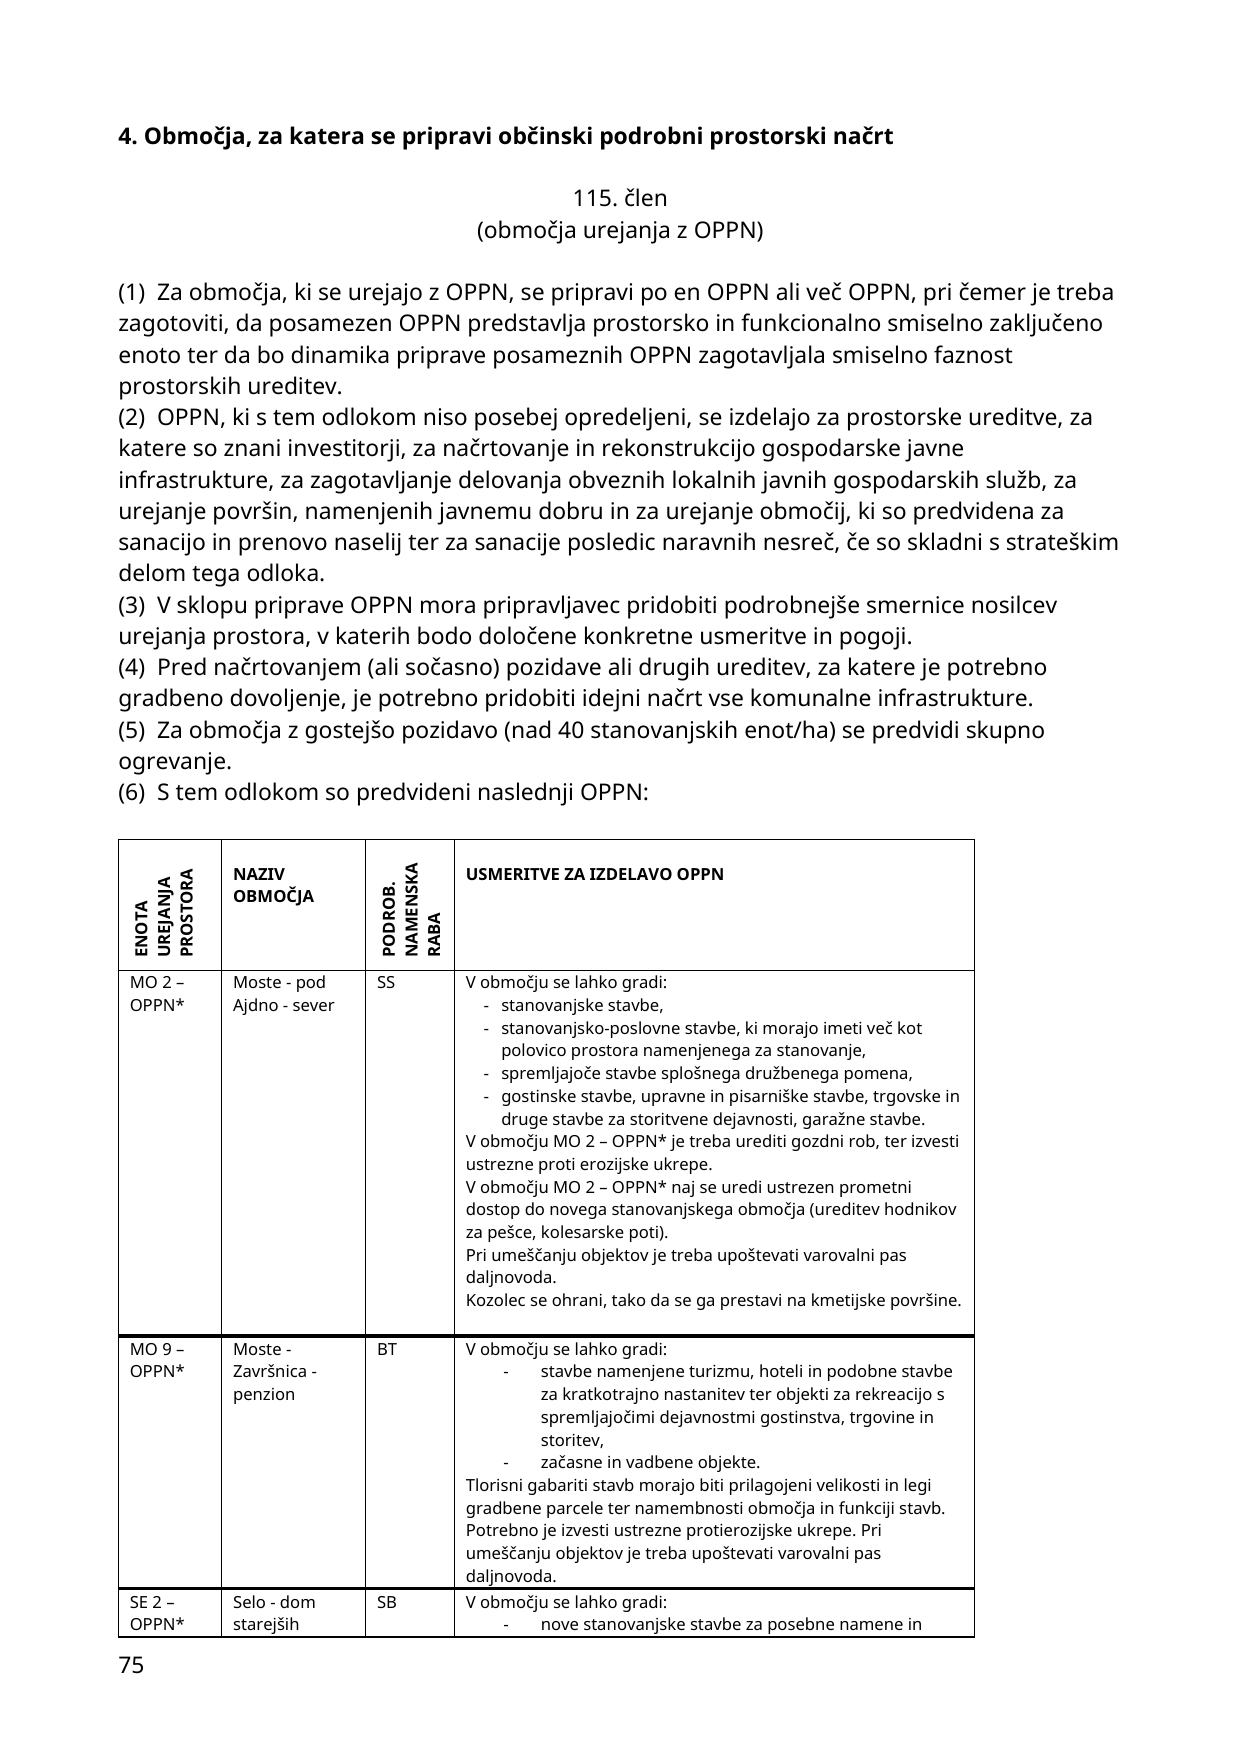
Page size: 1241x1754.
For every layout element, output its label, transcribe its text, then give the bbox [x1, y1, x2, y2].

text (6) S tem odlokom so predvideni naslednji OPPN: [118, 776, 1122, 807]
text (5) Za območja z gostejšo pozidavo (nad 40 stanovanjskih enot/ha) se predvidi skupno ogrevanje. [118, 714, 1122, 776]
text 4. Območja, za katera se pripravi občinski podrobni prostorski načrt [118, 120, 1122, 151]
table_cell SS [366, 971, 454, 1334]
table_cell MO 9 – OPPN* [119, 1338, 221, 1587]
table_cell MO 2 – OPPN* [119, 971, 221, 1334]
table_cell V območju se lahko gradi: stanovanjske stavbe, stanovanjsko-poslovne stavbe, ki morajo imeti več kot polovico prostora namenjenega za stanovanje, spremljajoče stavbe splošnega družbenega pomena, gostinske stavbe, upravne in pisarniške stavbe, trgovske in druge stavbe za storitvene dejavnosti, garažne stavbe. V območju MO 2 – OPPN* je treba urediti gozdni rob, ter izvesti ustrezne proti erozijske ukrepe. V območju MO 2 – OPPN* naj se uredi ustrezen prometni dostop do novega stanovanjskega območja (ureditev hodnikov za pešce, kolesarske poti). Pri umeščanju objektov je treba upoštevati varovalni pas daljnovoda. Kozolec se ohrani, tako da se ga prestavi na kmetijske površine. [455, 971, 974, 1334]
table_header ENOTA UREJANJA PROSTORA [119, 840, 221, 970]
table_cell V območju se lahko gradi: stavbe namenjene turizmu, hoteli in podobne stavbe za kratkotrajno nastanitev ter objekti za rekreacijo s spremljajočimi dejavnostmi gostinstva, trgovine in storitev, začasne in vadbene objekte. Tlorisni gabariti stavb morajo biti prilagojeni velikosti in legi gradbene parcele ter namembnosti območja in funkciji stavb. Potrebno je izvesti ustrezne protierozijske ukrepe. Pri umeščanju objektov je treba upoštevati varovalni pas daljnovoda. [455, 1338, 974, 1587]
table_header USMERITVE ZA IZDELAVO OPPN [455, 840, 974, 970]
text (območja urejanja z OPPN) [118, 214, 1122, 245]
table_cell SE 2 – OPPN* [119, 1590, 221, 1636]
table_cell BT [366, 1338, 454, 1587]
text (3) V sklopu priprave OPPN mora pripravljavec pridobiti podrobnejše smernice nosilcev urejanja prostora, v katerih bodo določene konkretne usmeritve in pogoji. [118, 589, 1122, 651]
table_header NAZIV OBMOČJA [222, 840, 365, 970]
text 115. člen [118, 182, 1122, 214]
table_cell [222, 1590, 365, 1636]
table_cell Moste - Završnica - penzion [222, 1338, 365, 1587]
text (4) Pred načrtovanjem (ali sočasno) pozidave ali drugih ureditev, za katere je potrebno gradbeno dovoljenje, je potrebno pridobiti idejni načrt vse komunalne infrastrukture. [118, 651, 1122, 714]
table_header PODROB. NAMENSKA RABA [366, 840, 454, 970]
text (2) OPPN, ki s tem odlokom niso posebej opredeljeni, se izdelajo za prostorske ureditve, za katere so znani investitorji, za načrtovanje in rekonstrukcijo gospodarske javne infrastrukture, za zagotavljanje delovanja obveznih lokalnih javnih gospodarskih služb, za urejanje površin, namenjenih javnemu dobru in za urejanje območij, ki so predvidena za sanacijo in prenovo naselij ter za sanacije posledic naravnih nesreč, če so skladni s strateškim delom tega odloka. [118, 401, 1122, 589]
table_cell Moste - pod Ajdno - sever [222, 971, 365, 1334]
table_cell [455, 1590, 974, 1636]
text (1) Za območja, ki se urejajo z OPPN, se pripravi po en OPPN ali več OPPN, pri čemer je treba zagotoviti, da posamezen OPPN predstavlja prostorsko in funkcionalno smiselno zaključeno enoto ter da bo dinamika priprave posameznih OPPN zagotavljala smiselno faznost prostorskih ureditev. [118, 276, 1122, 401]
table_cell SB [366, 1590, 454, 1636]
